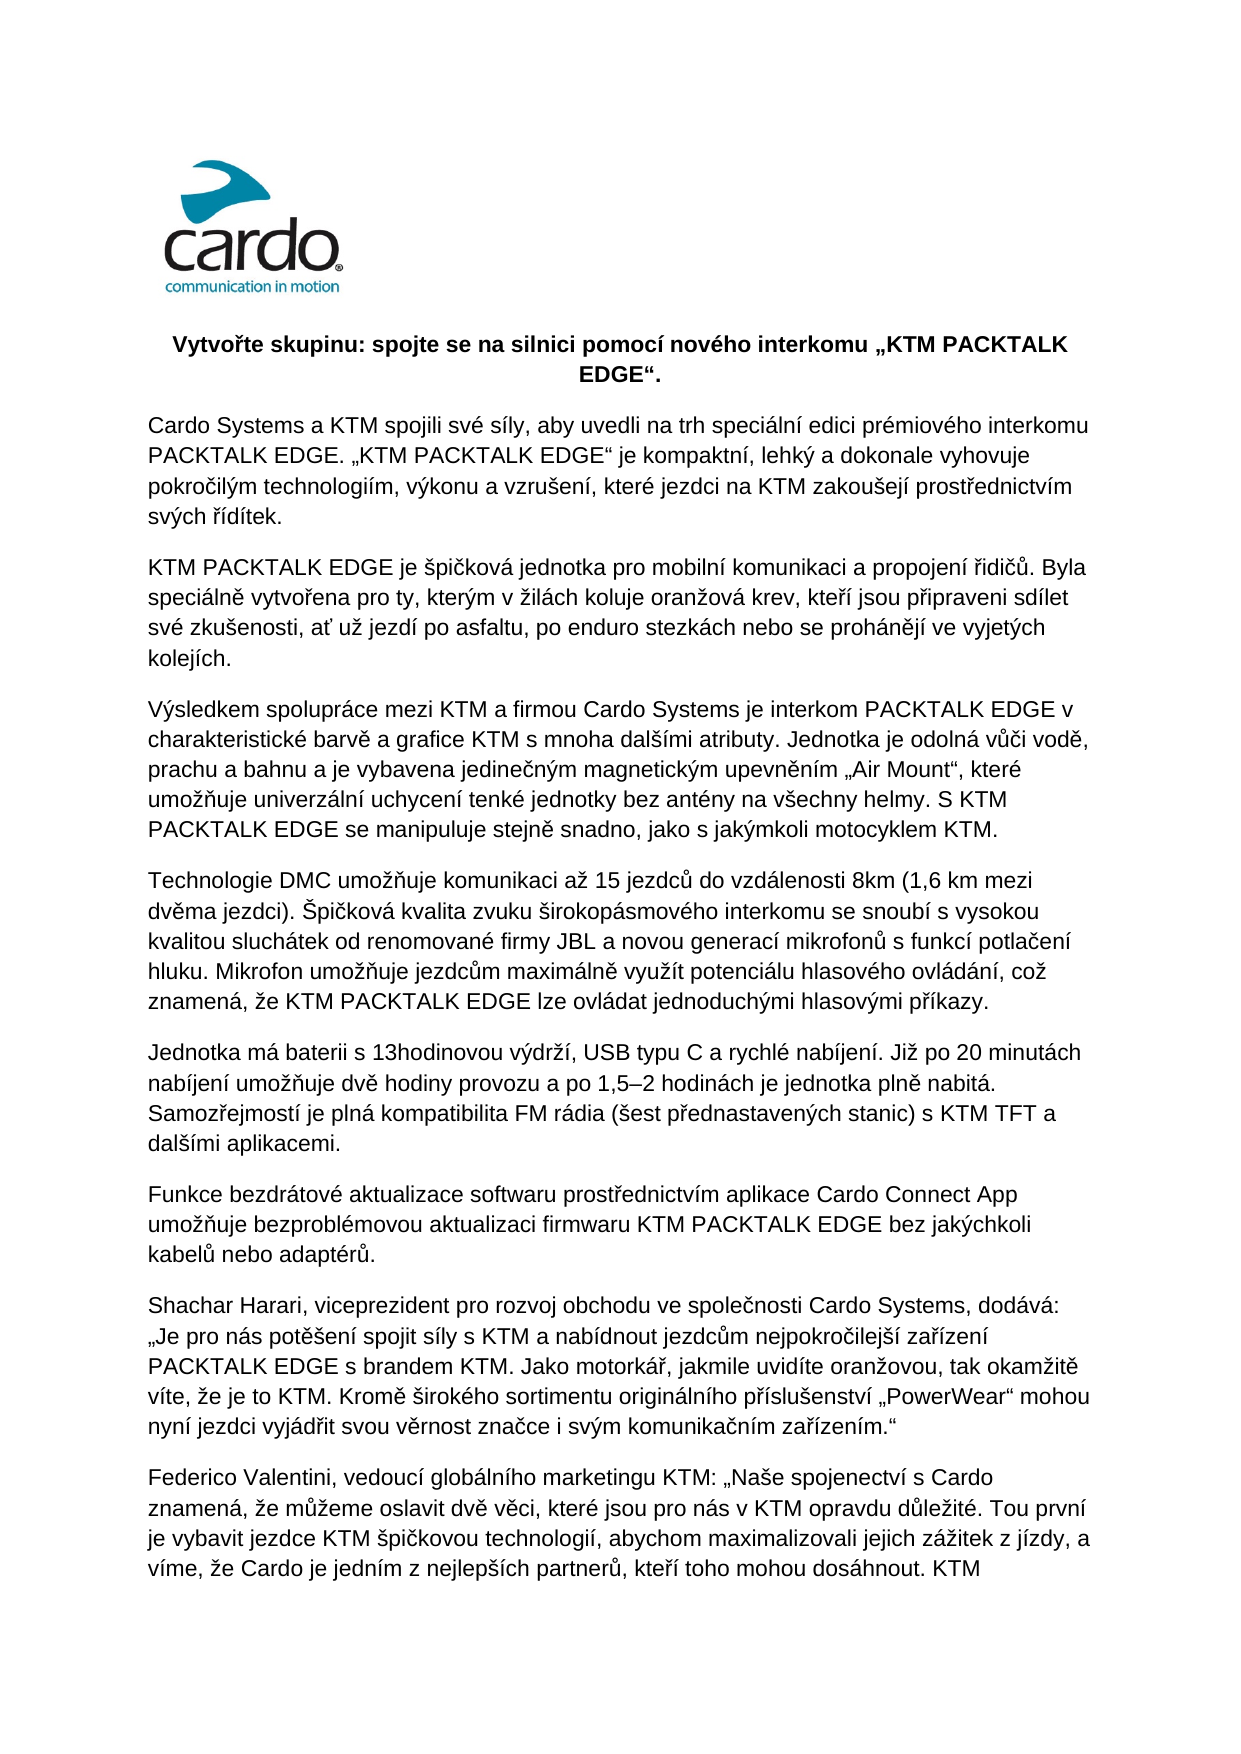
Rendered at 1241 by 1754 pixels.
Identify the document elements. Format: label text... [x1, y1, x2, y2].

picture [147, 147, 361, 306]
text Shachar Harari, viceprezident pro rozvoj obchodu ve společnosti Cardo Systems, dodává: „Je pro nás potěšení spojit síly s KTM a nabídnout jezdcům nejpokročilejší zařízení PACKTALK EDGE s brandem KTM. Jako motorkář, jakmile uvidíte oranžovou, tak okamžitě víte, že je to KTM. Kromě širokého sortimentu originálního příslušenství „PowerWear“ mohou nyní jezdci vyjádřit svou věrnost značce i svým komunikačním zařízením.“ [148, 1292, 1093, 1439]
text Vytvořte skupinu: spojte se na silnici pomocí nového interkomu „KTM PACKTALK EDGE“. [148, 331, 1093, 387]
text KTM PACKTALK EDGE je špičková jednotka pro mobilní komunikaci a propojení řidičů. Byla speciálně vytvořena pro ty, kterým v žilách koluje oranžová krev, kteří jsou připraveni sdílet své zkušenosti, ať už jezdí po asfaltu, po enduro stezkách nebo se prohánějí ve vyjetých kolejích. [148, 554, 1093, 671]
text Technologie DMC umožňuje komunikaci až 15 jezdců do vzdálenosti 8km (1,6 km mezi dvěma jezdci). Špičková kvalita zvuku širokopásmového interkomu se snoubí s vysokou kvalitou sluchátek od renomované firmy JBL a novou generací mikrofonů s funkcí potlačení hluku. Mikrofon umožňuje jezdcům maximálně využít potenciálu hlasového ovládání, což znamená, že KTM PACKTALK EDGE lze ovládat jednoduchými hlasovými příkazy. [148, 867, 1093, 1014]
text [148, 1464, 1093, 1581]
text Výsledkem spolupráce mezi KTM a firmou Cardo Systems je interkom PACKTALK EDGE v charakteristické barvě a grafice KTM s mnoha dalšími atributy. Jednotka je odolná vůči vodě, prachu a bahnu a je vybavena jedinečným magnetickým upevněním „Air Mount“, které umožňuje univerzální uchycení tenké jednotky bez antény na všechny helmy. S KTM PACKTALK EDGE se manipuluje stejně snadno, jako s jakýmkoli motocyklem KTM. [148, 696, 1093, 843]
text Funkce bezdrátové aktualizace softwaru prostřednictvím aplikace Cardo Connect App umožňuje bezproblémovou aktualizaci firmwaru KTM PACKTALK EDGE bez jakýchkoli kabelů nebo adaptérů. [148, 1181, 1093, 1268]
text Jednotka má baterii s 13hodinovou výdrží, USB typu C a rychlé nabíjení. Již po 20 minutách nabíjení umožňuje dvě hodiny provozu a po 1,5–2 hodinách je jednotka plně nabitá. Samozřejmostí je plná kompatibilita FM rádia (šest přednastavených stanic) s KTM TFT a dalšími aplikacemi. [148, 1039, 1093, 1156]
text Cardo Systems a KTM spojili své síly, aby uvedli na trh speciální edici prémiového interkomu PACKTALK EDGE. „KTM PACKTALK EDGE“ je kompaktní, lehký a dokonale vyhovuje pokročilým technologiím, výkonu a vzrušení, které jezdci na KTM zakoušejí prostřednictvím svých řídítek. [148, 412, 1093, 529]
